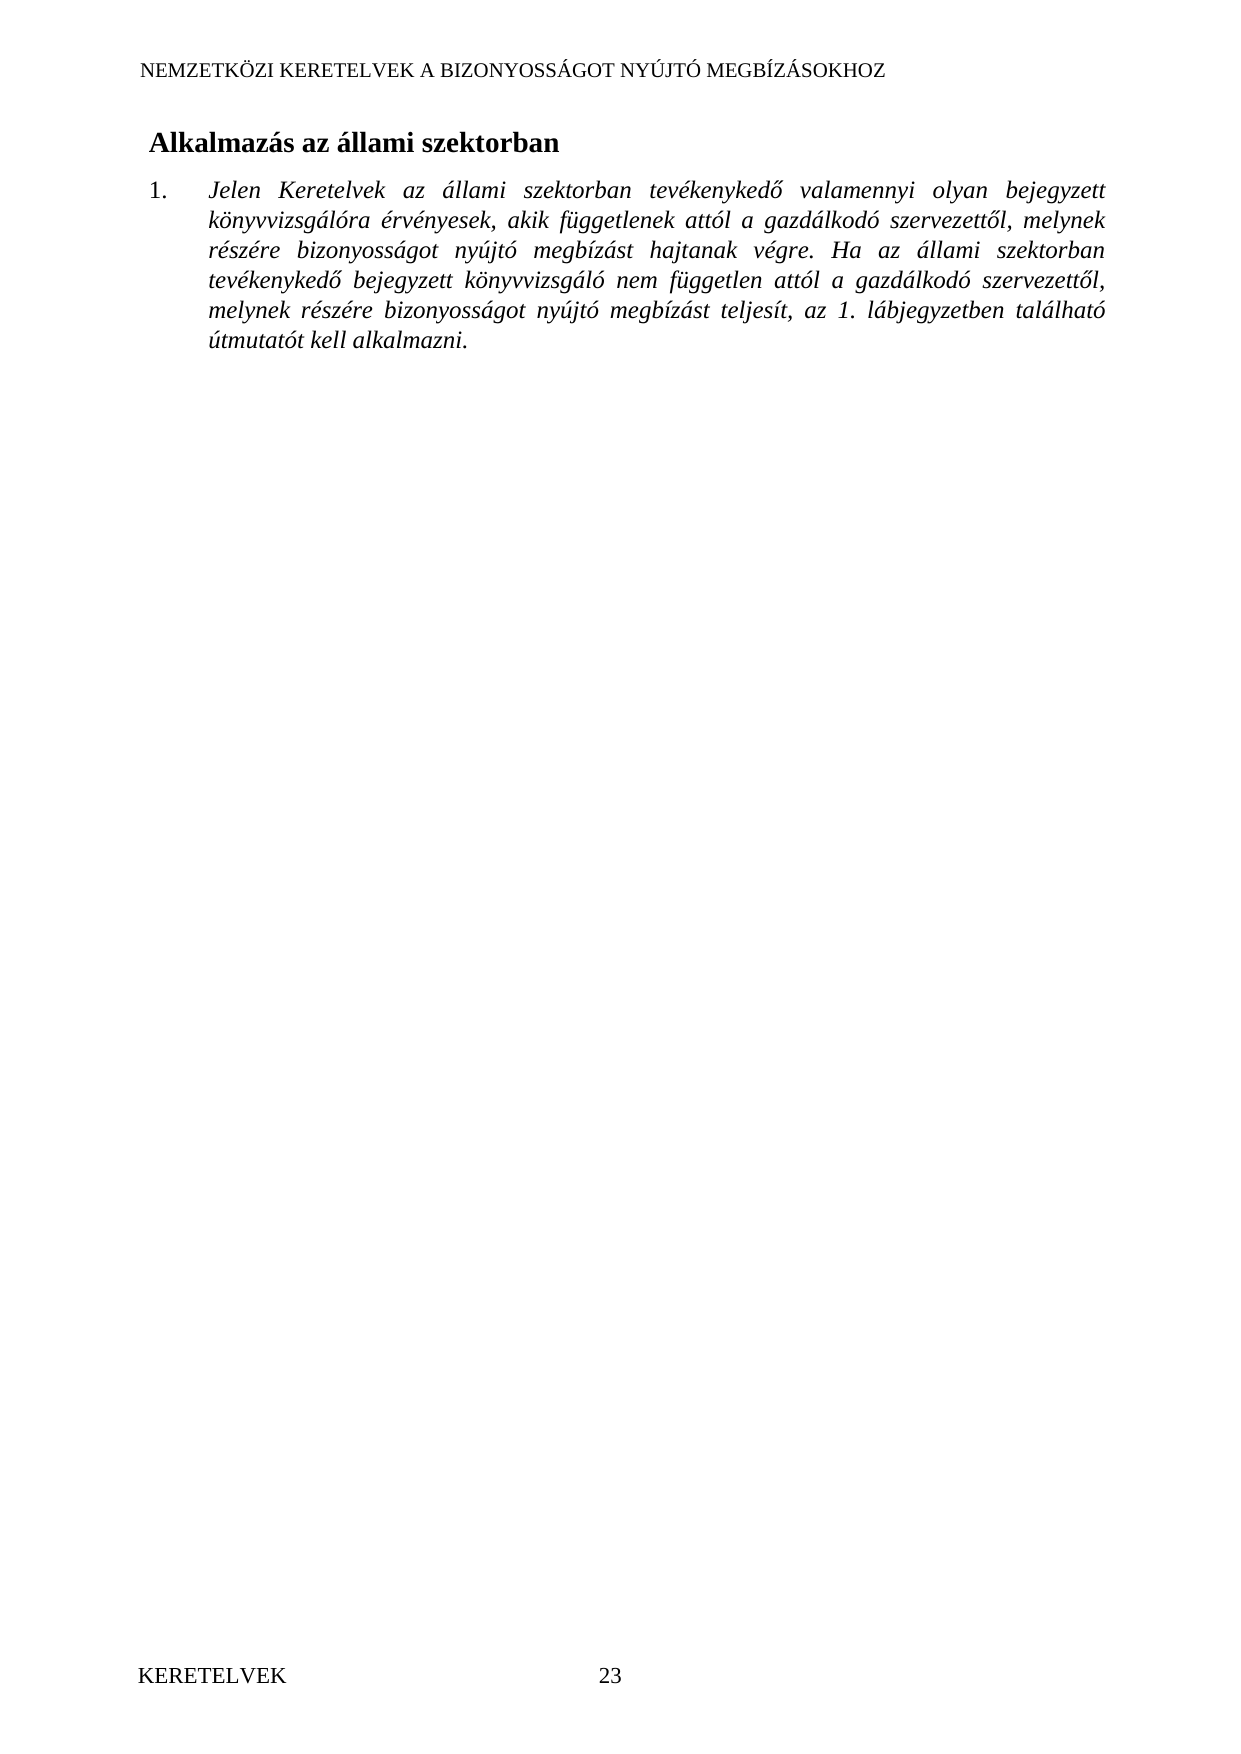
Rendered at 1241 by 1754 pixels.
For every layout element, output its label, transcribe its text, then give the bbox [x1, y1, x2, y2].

text Alkalmazás az állami szektorban [149, 125, 1123, 158]
text 1. Jelen Keretelvek az állami szektorban tevékenykedő valamennyi olyan bejegyzett könyvvizsgálóra érvényesek, akik függetlenek attól a gazdálkodó szervezettől, melynek részére bizonyosságot nyújtó megbízást hajtanak végre. Ha az állami szektorban tevékenykedő bejegyzett könyvvizsgáló nem független attól a gazdálkodó szervezettől, melynek részére bizonyosságot nyújtó megbízást teljesít, az 1. lábjegyzetben található útmutatót kell alkalmazni. [149, 175, 1106, 354]
